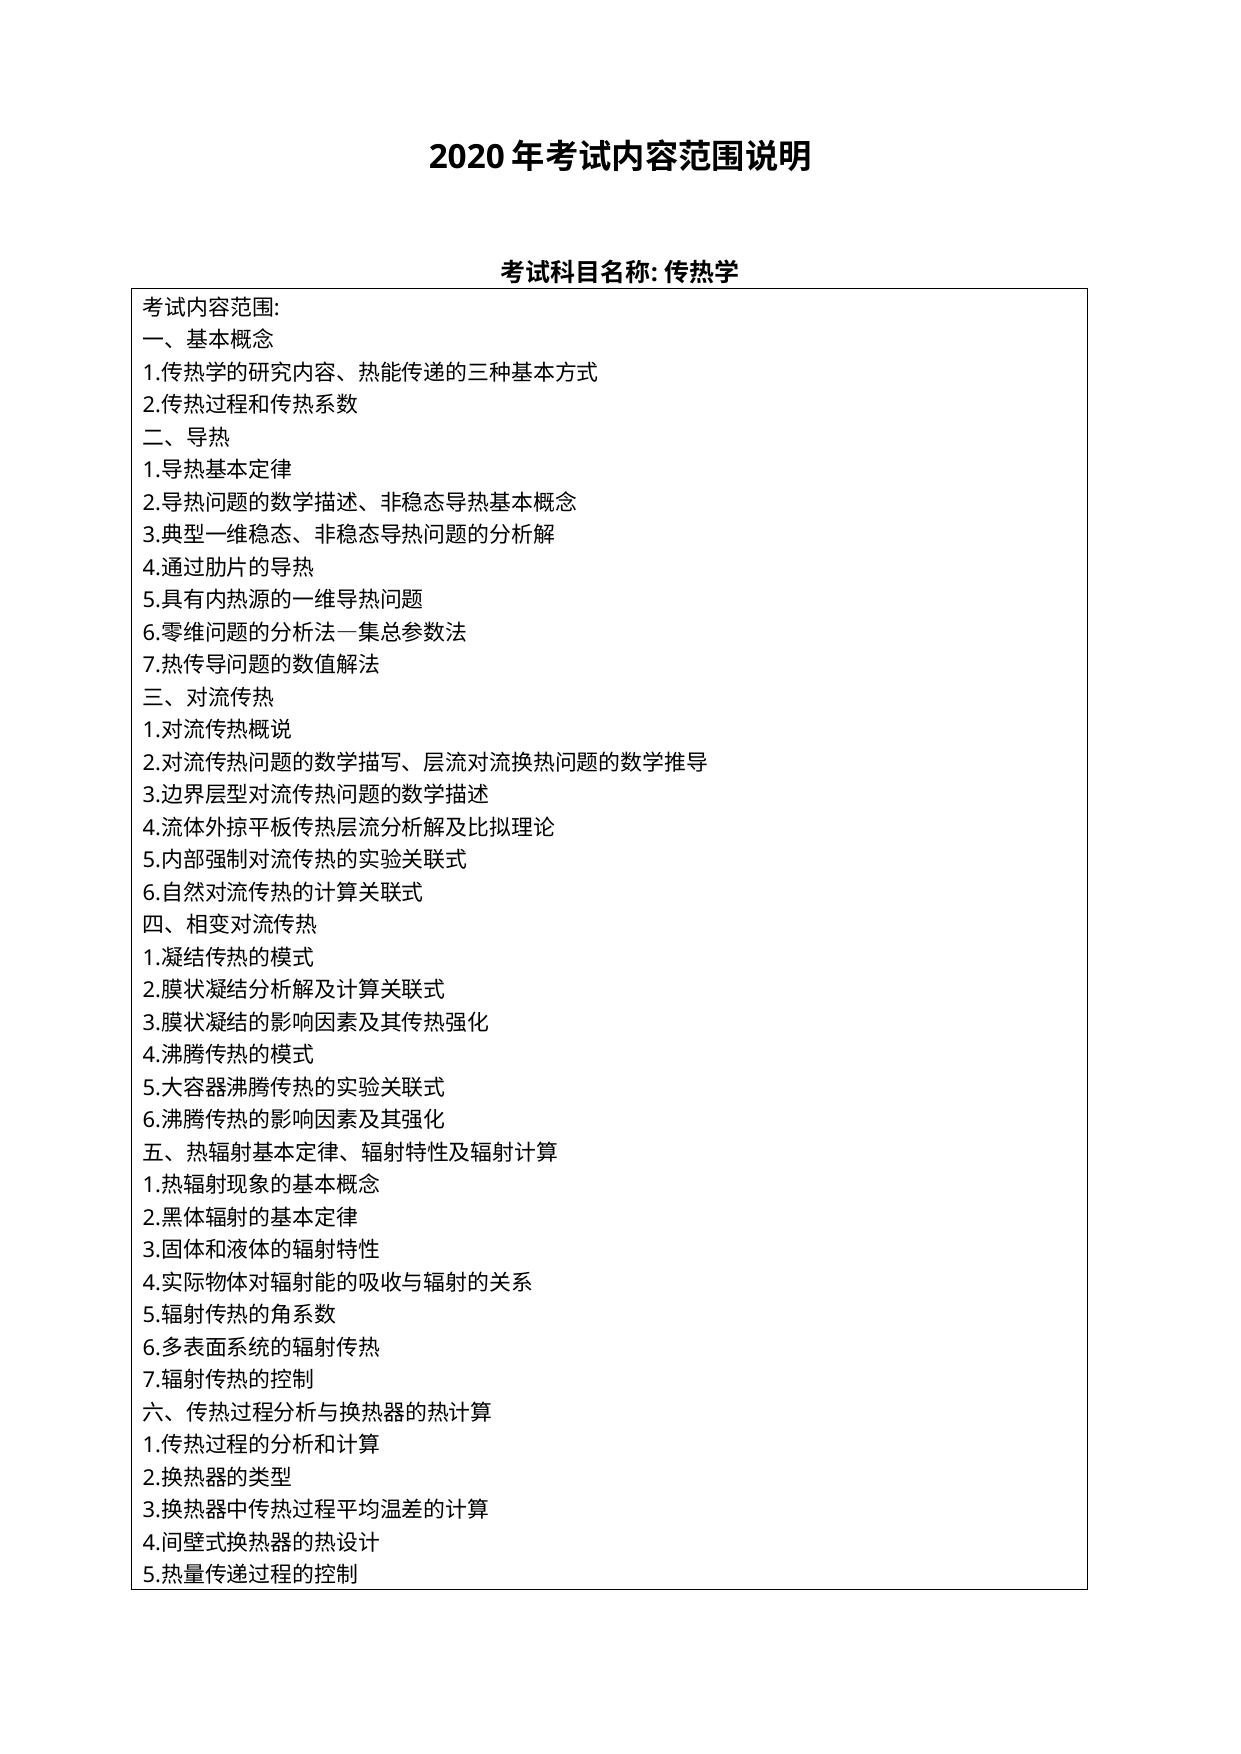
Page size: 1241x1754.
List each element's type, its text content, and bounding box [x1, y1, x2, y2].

text 考试科目名称: 传热学 [187, 252, 1052, 288]
text 2020年考试内容范围说明 [187, 122, 1052, 187]
table_header 考试内容范围: 一、基本概念 1.传热学的研究内容、热能传递的三种基本方式 2.传热过程和传热系数 二、导热 1.导热基本定律 2.导热问题的数学描述、非稳态导热基本概念 3.典型一维稳态、非稳态导热问题的分析解 4.通过肋片的导热 5.具有内热源的一维导热问题 6.零维问题的分析法—集总参数法 7.热传导问题的数值解法 三、对流传热 1.对流传热概说 2.对流传热问题的数学描写、层流对流换热问题的数学推导 3.边界层型对流传热问题的数学描述 4.流体外掠平板传热层流分析解及比拟理论 5.内部强制对流传热的实验关联式 6.自然对流传热的计算关联式 四、相变对流传热 1.凝结传热的模式 2.膜状凝结分析解及计算关联式 3.膜状凝结的影响因素及其传热强化 4.沸腾传热的模式 5.大容器沸腾传热的实验关联式 6.沸腾传热的影响因素及其强化 五、热辐射基本定律、辐射特性及辐射计算 1.热辐射现象的基本概念 2.黑体辐射的基本定律 3.固体和液体的辐射特性 4.实际物体对辐射能的吸收与辐射的关系 5.辐射传热的角系数 6.多表面系统的辐射传热 7.辐射传热的控制 六、传热过程分析与换热器的热计算 1.传热过程的分析和计算 2.换热器的类型 3.换热器中传热过程平均温差的计算 4.间壁式换热器的热设计 5.热量传递过程的控制 [132, 289, 1087, 1589]
